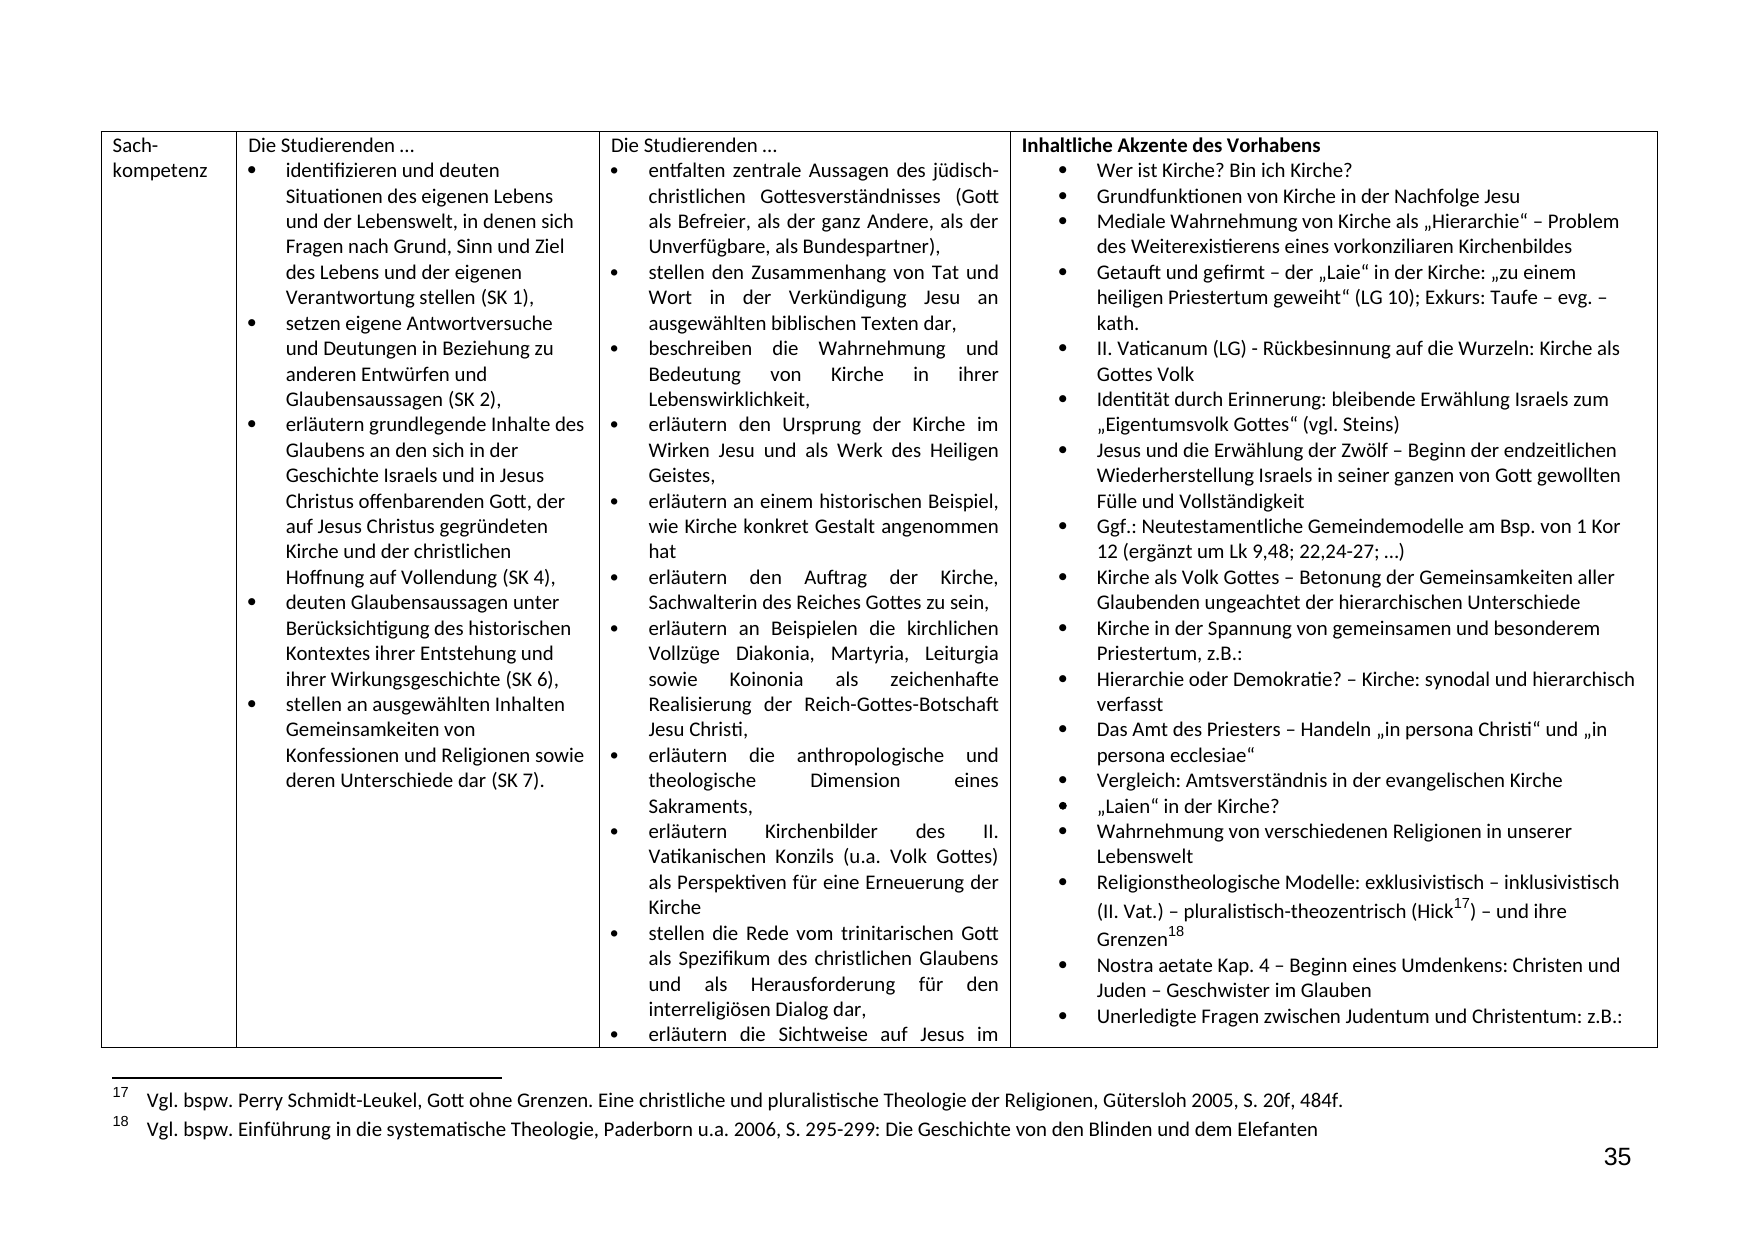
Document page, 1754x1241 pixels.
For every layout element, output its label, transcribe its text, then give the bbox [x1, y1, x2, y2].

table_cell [237, 132, 599, 1047]
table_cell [600, 132, 1010, 1047]
table_cell Sach-kompetenz [102, 132, 236, 1047]
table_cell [1011, 132, 1657, 1047]
